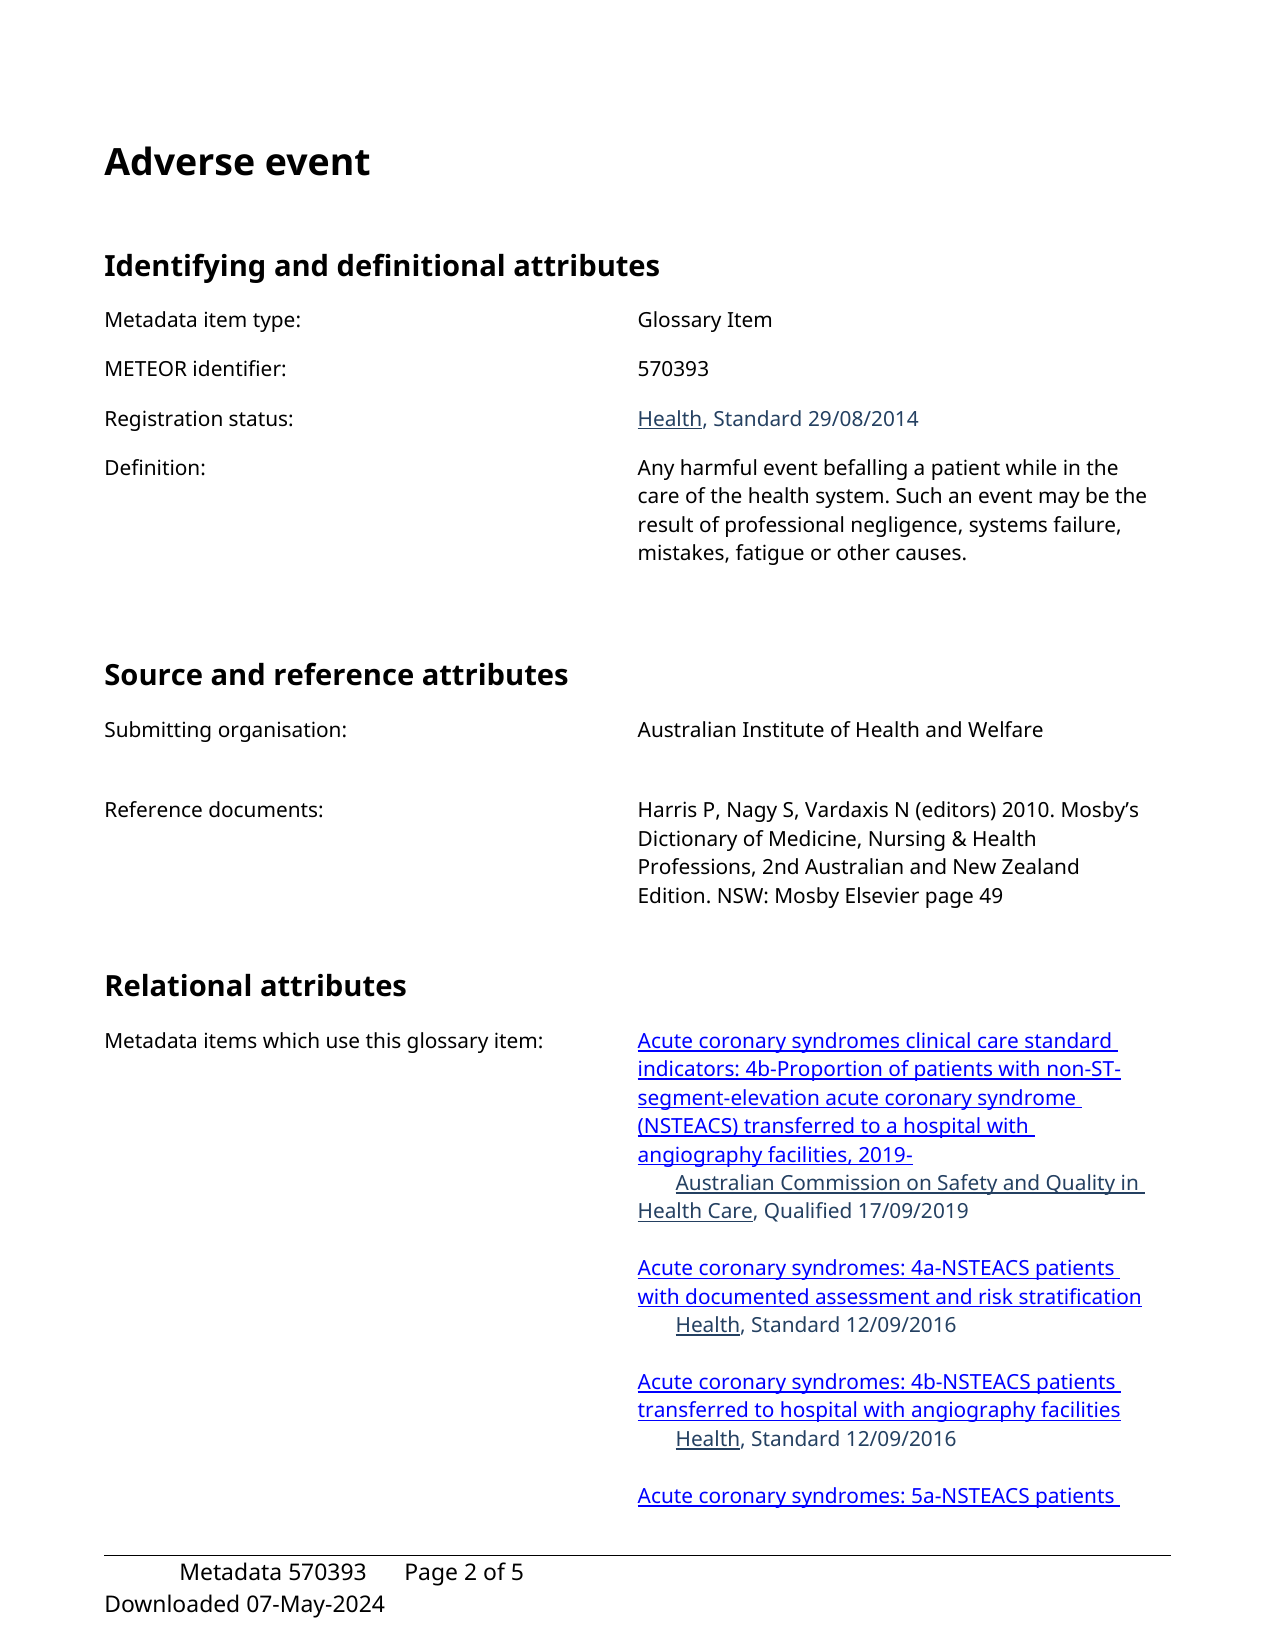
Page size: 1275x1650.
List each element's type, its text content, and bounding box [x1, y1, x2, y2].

table_header Source and reference attributes [93, 609, 1159, 704]
table_cell Reference documents: [93, 785, 626, 919]
table_cell Health, Standard 29/08/2014 [626, 394, 1159, 443]
table_header Identifying and definitional attributes [93, 199, 1159, 295]
table_cell Australian Institute of Health and Welfare [626, 705, 1159, 785]
table_cell Any harmful event befalling a patient while in the care of the health system. Such an event may be the result of professional negligence, systems failure, mistakes, fatigue or other causes. [626, 443, 1159, 577]
table_cell Definition: [93, 443, 626, 577]
table_cell Glossary Item [626, 295, 1159, 344]
table_cell Relational attributes [93, 920, 1159, 1016]
table_cell Harris P, Nagy S, Vardaxis N (editors) 2010. Mosby’s Dictionary of Medicine, Nursing & Health Professions, 2nd Australian and New Zealand Edition. NSW: Mosby Elsevier page 49 [626, 785, 1159, 919]
table_cell Submitting organisation: [93, 705, 626, 785]
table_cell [93, 1016, 626, 1520]
table_cell Metadata item type: [93, 295, 626, 344]
subtitle Adverse event [104, 135, 1171, 186]
table_cell 570393 [626, 344, 1159, 393]
table_cell METEOR identifier: [93, 344, 626, 393]
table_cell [626, 1016, 1159, 1520]
table_cell Registration status: [93, 394, 626, 443]
